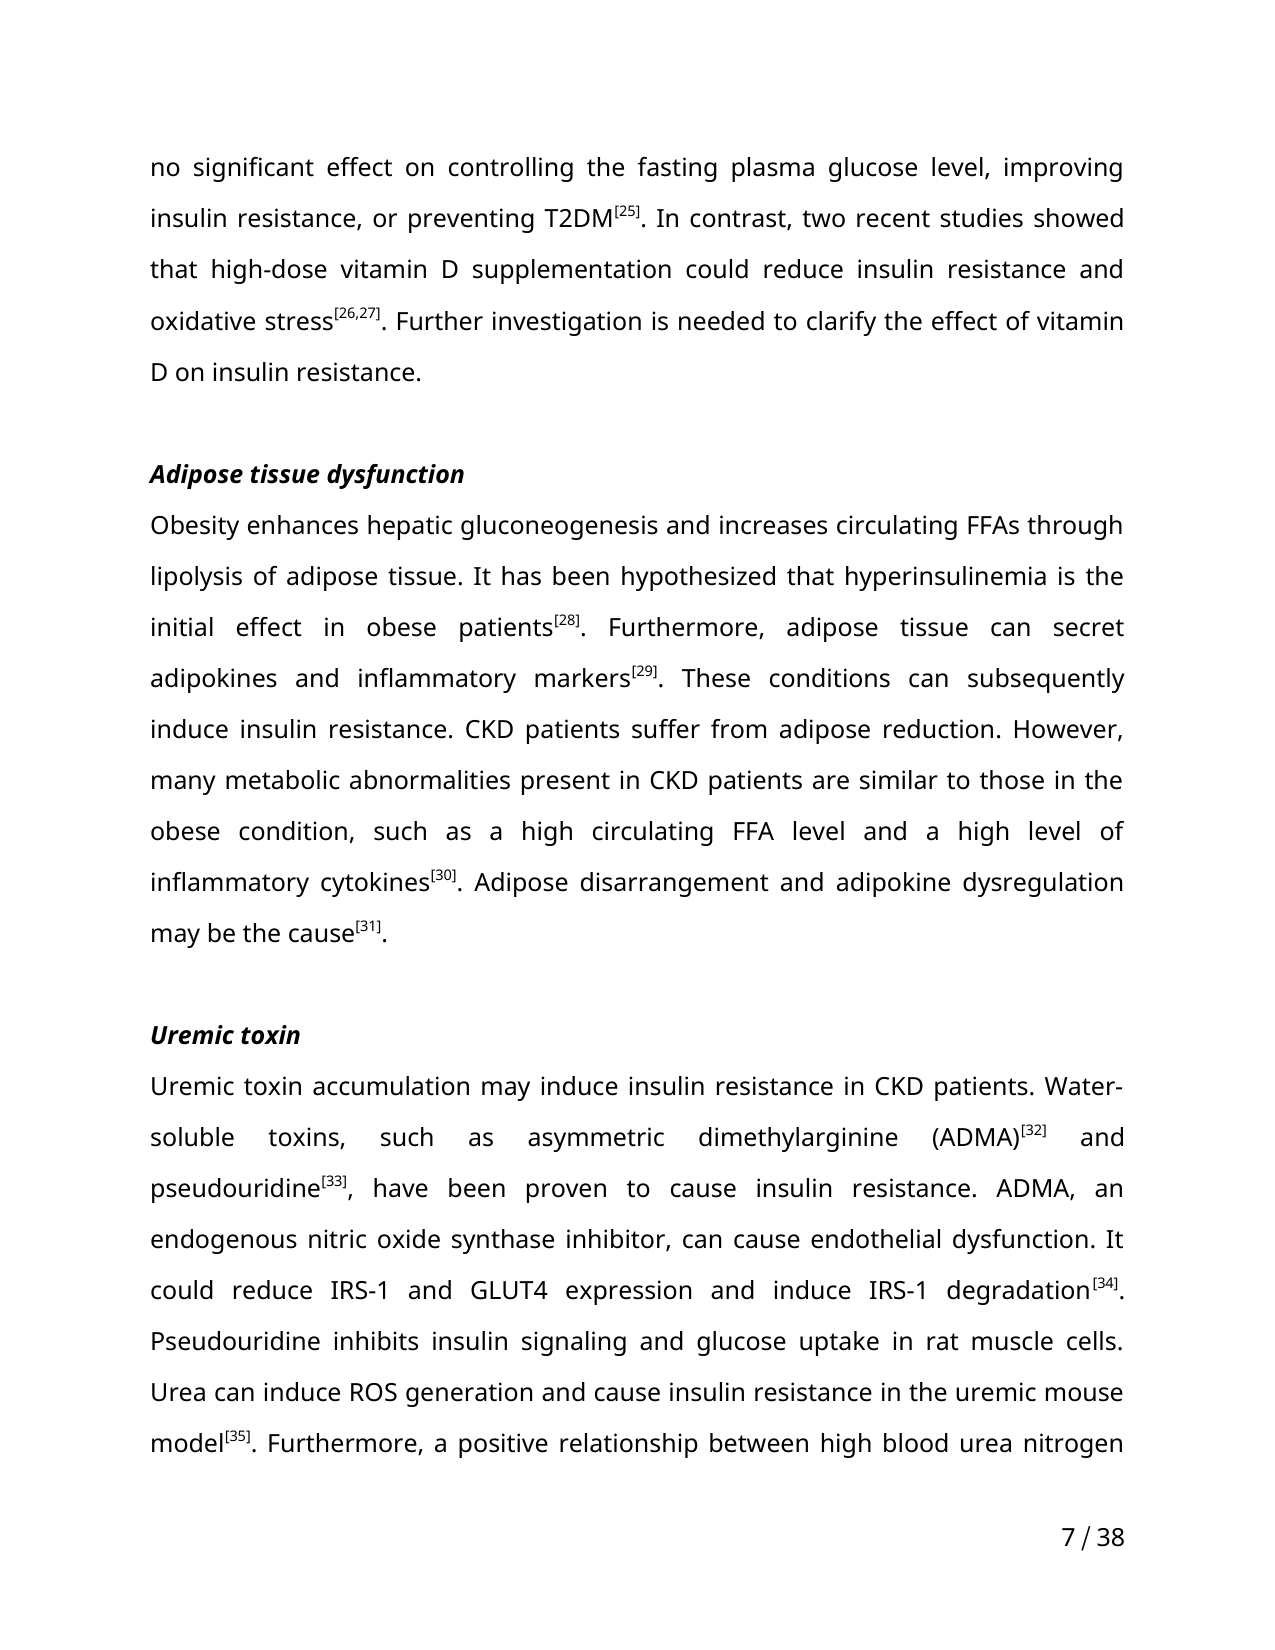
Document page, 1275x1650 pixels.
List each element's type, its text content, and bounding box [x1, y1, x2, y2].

text Obesity enhances hepatic gluconeogenesis and increases circulating FFAs through lipolysis of adipose tissue. It has been hypothesized that hyperinsulinemia is the initial effect in obese patients[28]. Furthermore, adipose tissue can secret adipokines and inflammatory markers[29]. These conditions can subsequently induce insulin resistance. CKD patients suffer from adipose reduction. However, many metabolic abnormalities present in CKD patients are similar to those in the obese condition, such as a high circulating FFA level and a high level of inflammatory cytokines[30]. Adipose disarrangement and adipokine dysregulation may be the cause[31]. [150, 507, 1125, 950]
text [150, 150, 1125, 388]
text Adipose tissue dysfunction [150, 456, 1125, 490]
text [150, 1069, 1125, 1460]
text Uremic toxin [150, 1018, 1125, 1052]
